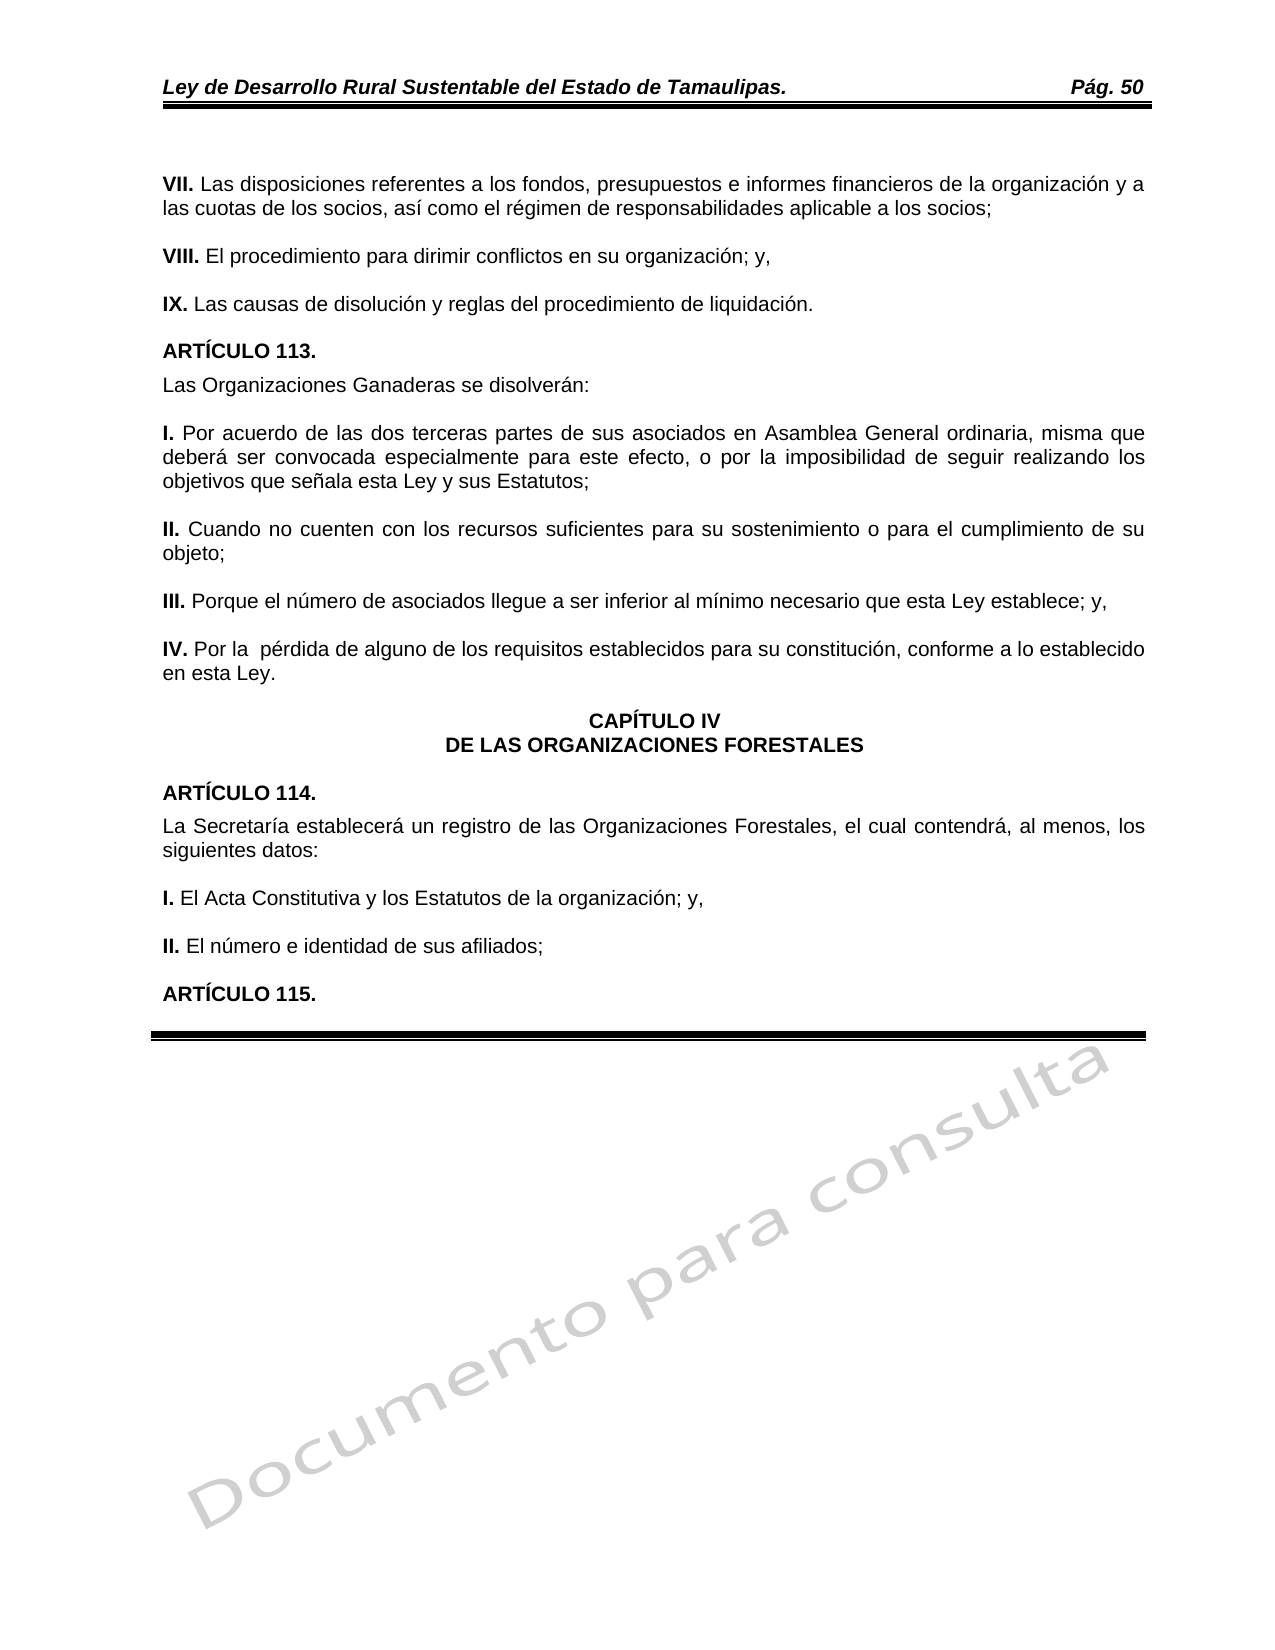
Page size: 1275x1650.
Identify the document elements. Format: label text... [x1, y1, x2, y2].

text IV. Por la pérdida de alguno de los requisitos establecidos para su constitución, conforme a lo establecido en esta Ley. [162, 637, 1147, 684]
text IX. Las causas de disolución y reglas del procedimiento de liquidación. [162, 291, 1147, 315]
text VIII. El procedimiento para dirimir conflictos en su organización; y, [162, 243, 1147, 267]
text ARTÍCULO 113. [162, 339, 1147, 363]
text CAPÍTULO IV [162, 708, 1147, 732]
text I. El Acta Constitutiva y los Estatutos de la organización; y, [162, 886, 1147, 910]
text DE LAS ORGANIZACIONES FORESTALES [162, 732, 1147, 756]
text Las Organizaciones Ganaderas se disolverán: [162, 373, 1147, 397]
text II. El número e identidad de sus afiliados; [162, 934, 1147, 958]
text I. Por acuerdo de las dos terceras partes de sus asociados en Asamblea General ordinaria, misma que deberá ser convocada especialmente para este efecto, o por la imposibilidad de seguir realizando los objetivos que señala esta Ley y sus Estatutos; [162, 421, 1147, 493]
text ARTÍCULO 114. [162, 780, 1147, 804]
text VII. Las disposiciones referentes a los fondos, presupuestos e informes financieros de la organización y a las cuotas de los socios, así como el régimen de responsabilidades aplicable a los socios; [162, 172, 1147, 219]
text La Secretaría establecerá un registro de las Organizaciones Forestales, el cual contendrá, al menos, los siguientes datos: [162, 814, 1147, 862]
text III. Porque el número de asociados llegue a ser inferior al mínimo necesario que esta Ley establece; y, [162, 589, 1147, 613]
text II. Cuando no cuenten con los recursos suficientes para su sostenimiento o para el cumplimiento de su objeto; [162, 517, 1147, 565]
text ARTÍCULO 115. [162, 982, 1147, 1006]
